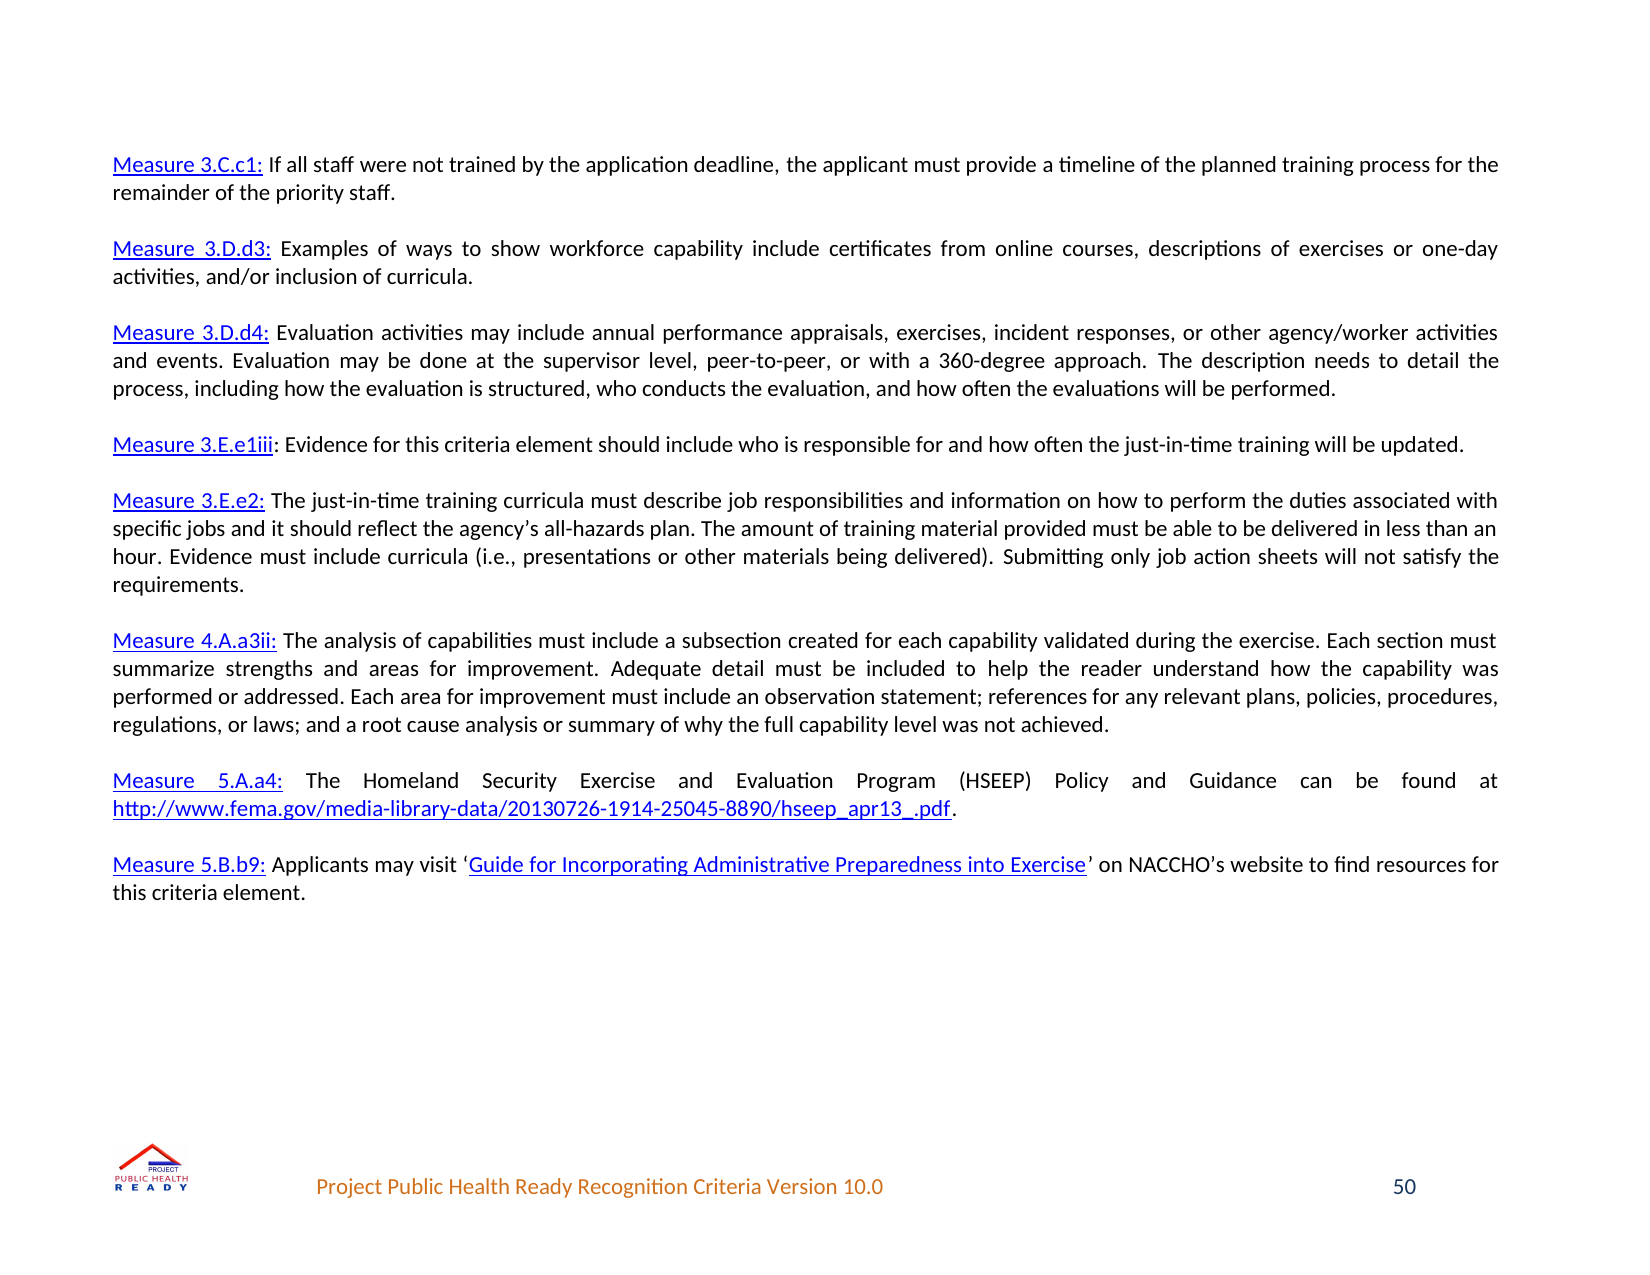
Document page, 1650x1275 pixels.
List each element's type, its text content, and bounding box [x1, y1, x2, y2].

text Measure 5.A.a4: The Homeland Security Exercise and Evaluation Program (HSEEP) Policy and Guidance can be found at http://www.fema.gov/media-library-data/20130726-1914-25045-8890/hseep_apr13_.pdf. [112, 766, 1500, 822]
picture [112, 1142, 189, 1195]
text Measure 3.E.e1iii: Evidence for this criteria element should include who is responsible for and how often the just-in-time training will be updated. [112, 430, 1500, 458]
text Measure 3.D.d4: Evaluation activities may include annual performance appraisals, exercises, incident responses, or other agency/worker activities and events. Evaluation may be done at the supervisor level, peer-to-peer, or with a 360-degree approach. The description needs to detail the process, including how the evaluation is structured, who conducts the evaluation, and how often the evaluations will be performed. [112, 318, 1500, 402]
text Measure 3.C.c1: If all staff were not trained by the application deadline, the applicant must provide a timeline of the planned training process for the remainder of the priority staff. [112, 150, 1500, 206]
text Measure 3.E.e2: The just-in-time training curricula must describe job responsibilities and information on how to perform the duties associated with specific jobs and it should reflect the agency’s all-hazards plan. The amount of training material provided must be able to be delivered in less than an hour. Evidence must include curricula (i.e., presentations or other materials being delivered). Submitting only job action sheets will not satisfy the requirements. [112, 486, 1500, 598]
text Measure 4.A.a3ii: The analysis of capabilities must include a subsection created for each capability validated during the exercise. Each section must summarize strengths and areas for improvement. Adequate detail must be included to help the reader understand how the capability was performed or addressed. Each area for improvement must include an observation statement; references for any relevant plans, policies, procedures, regulations, or laws; and a root cause analysis or summary of why the full capability level was not achieved. [112, 626, 1500, 738]
text Measure 3.D.d3: Examples of ways to show workforce capability include certificates from online courses, descriptions of exercises or one-day activities, and/or inclusion of curricula. [112, 234, 1500, 290]
